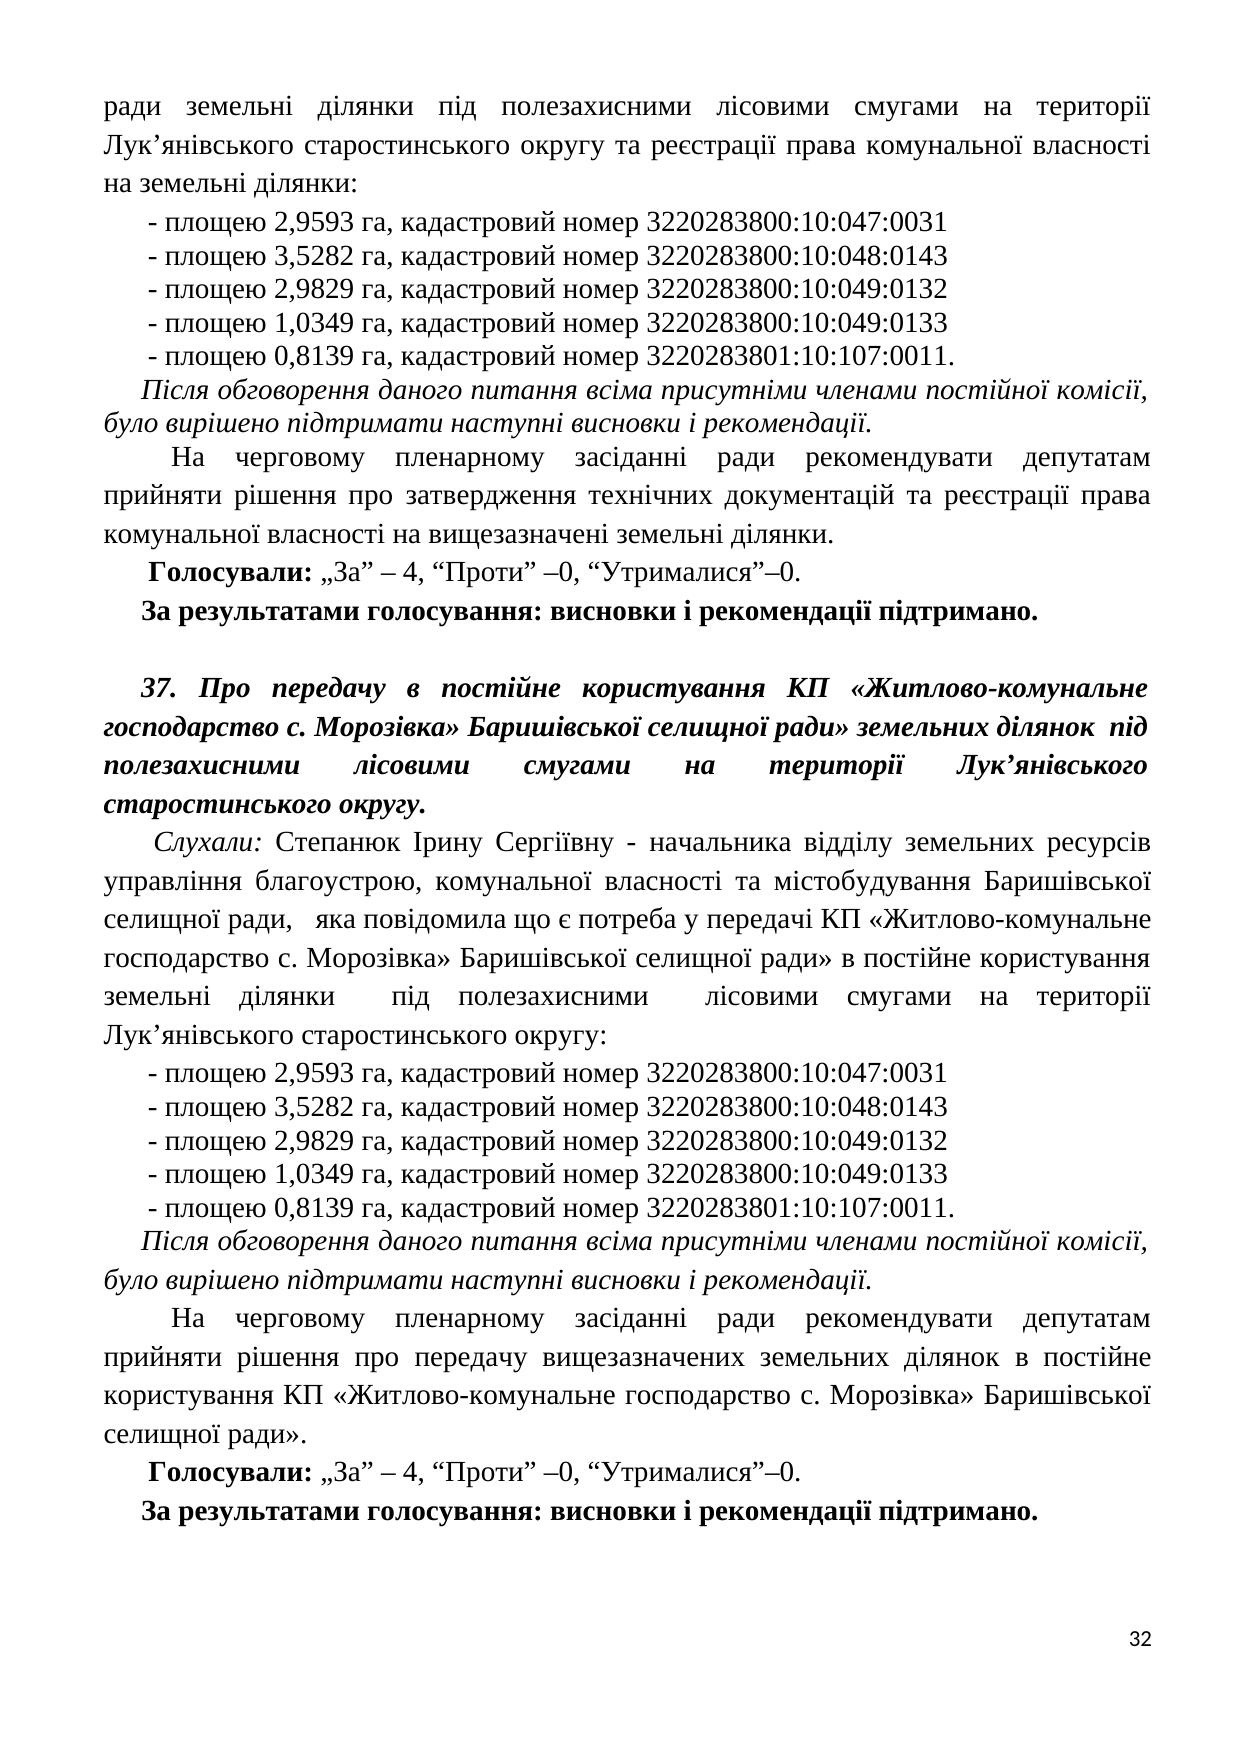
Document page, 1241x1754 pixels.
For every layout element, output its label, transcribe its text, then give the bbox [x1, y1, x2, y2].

text За результатами голосування: висновки і рекомендації підтримано. [103, 593, 1152, 627]
text На черговому пленарному засіданні ради рекомендувати депутатам прийняти рішення про затвердження технічних документацій та реєстрації права комунальної власності на вищезазначені земельні ділянки. [103, 439, 1152, 549]
text Голосували: „За” – 4, “Проти” –0, “Утрималися”–0. [103, 1454, 1152, 1488]
text - площею 3,5282 га, кадастровий номер 3220283800:10:048:0143 [148, 238, 1152, 271]
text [103, 88, 1152, 199]
text Після обговорення даного питання всіма присутніми членами постійної комісії, було вирішено підтримати наступні висновки і рекомендації. [103, 1223, 1152, 1295]
text 37. Про передачу в постійне користування КП «Житлово-комунальне господарство с. Морозівка» Баришівської селищної ради» земельних ділянок під полезахисними лісовими смугами на території Лук’янівського старостинського округу. [103, 670, 1152, 819]
text Слухали: Степанюк Ірину Сергіївну - начальника відділу земельних ресурсів управління благоустрою, комунальної власності та містобудування Баришівської селищної ради, яка повідомила що є потреба у передачі КП «Житлово-комунальне господарство с. Морозівка» Баришівської селищної ради» в постійне користування земельні ділянки під полезахисними лісовими смугами на території Лук’янівського старостинського округу: [103, 824, 1152, 1051]
text Голосували: „За” – 4, “Проти” –0, “Утрималися”–0. [103, 554, 1152, 588]
text - площею 1,0349 га, кадастровий номер 3220283800:10:049:0133 [148, 305, 1152, 338]
text - площею 0,8139 га, кадастровий номер 3220283801:10:107:0011. [148, 338, 1152, 372]
text - площею 2,9829 га, кадастровий номер 3220283800:10:049:0132 [148, 1123, 1152, 1156]
text На черговому пленарному засіданні ради рекомендувати депутатам прийняти рішення про передачу вищезазначених земельних ділянок в постійне користування КП «Житлово-комунальне господарство с. Морозівка» Баришівської селищної ради». [103, 1300, 1152, 1449]
text Після обговорення даного питання всіма присутніми членами постійної комісії, було вирішено підтримати наступні висновки і рекомендації. [103, 372, 1152, 439]
text За результатами голосування: висновки і рекомендації підтримано. [103, 1493, 1152, 1527]
text - площею 2,9593 га, кадастровий номер 3220283800:10:047:0031 [148, 204, 1152, 238]
text - площею 0,8139 га, кадастровий номер 3220283801:10:107:0011. [148, 1190, 1152, 1223]
text - площею 3,5282 га, кадастровий номер 3220283800:10:048:0143 [148, 1089, 1152, 1123]
text - площею 1,0349 га, кадастровий номер 3220283800:10:049:0133 [148, 1156, 1152, 1190]
text - площею 2,9829 га, кадастровий номер 3220283800:10:049:0132 [148, 271, 1152, 305]
text - площею 2,9593 га, кадастровий номер 3220283800:10:047:0031 [148, 1056, 1152, 1089]
